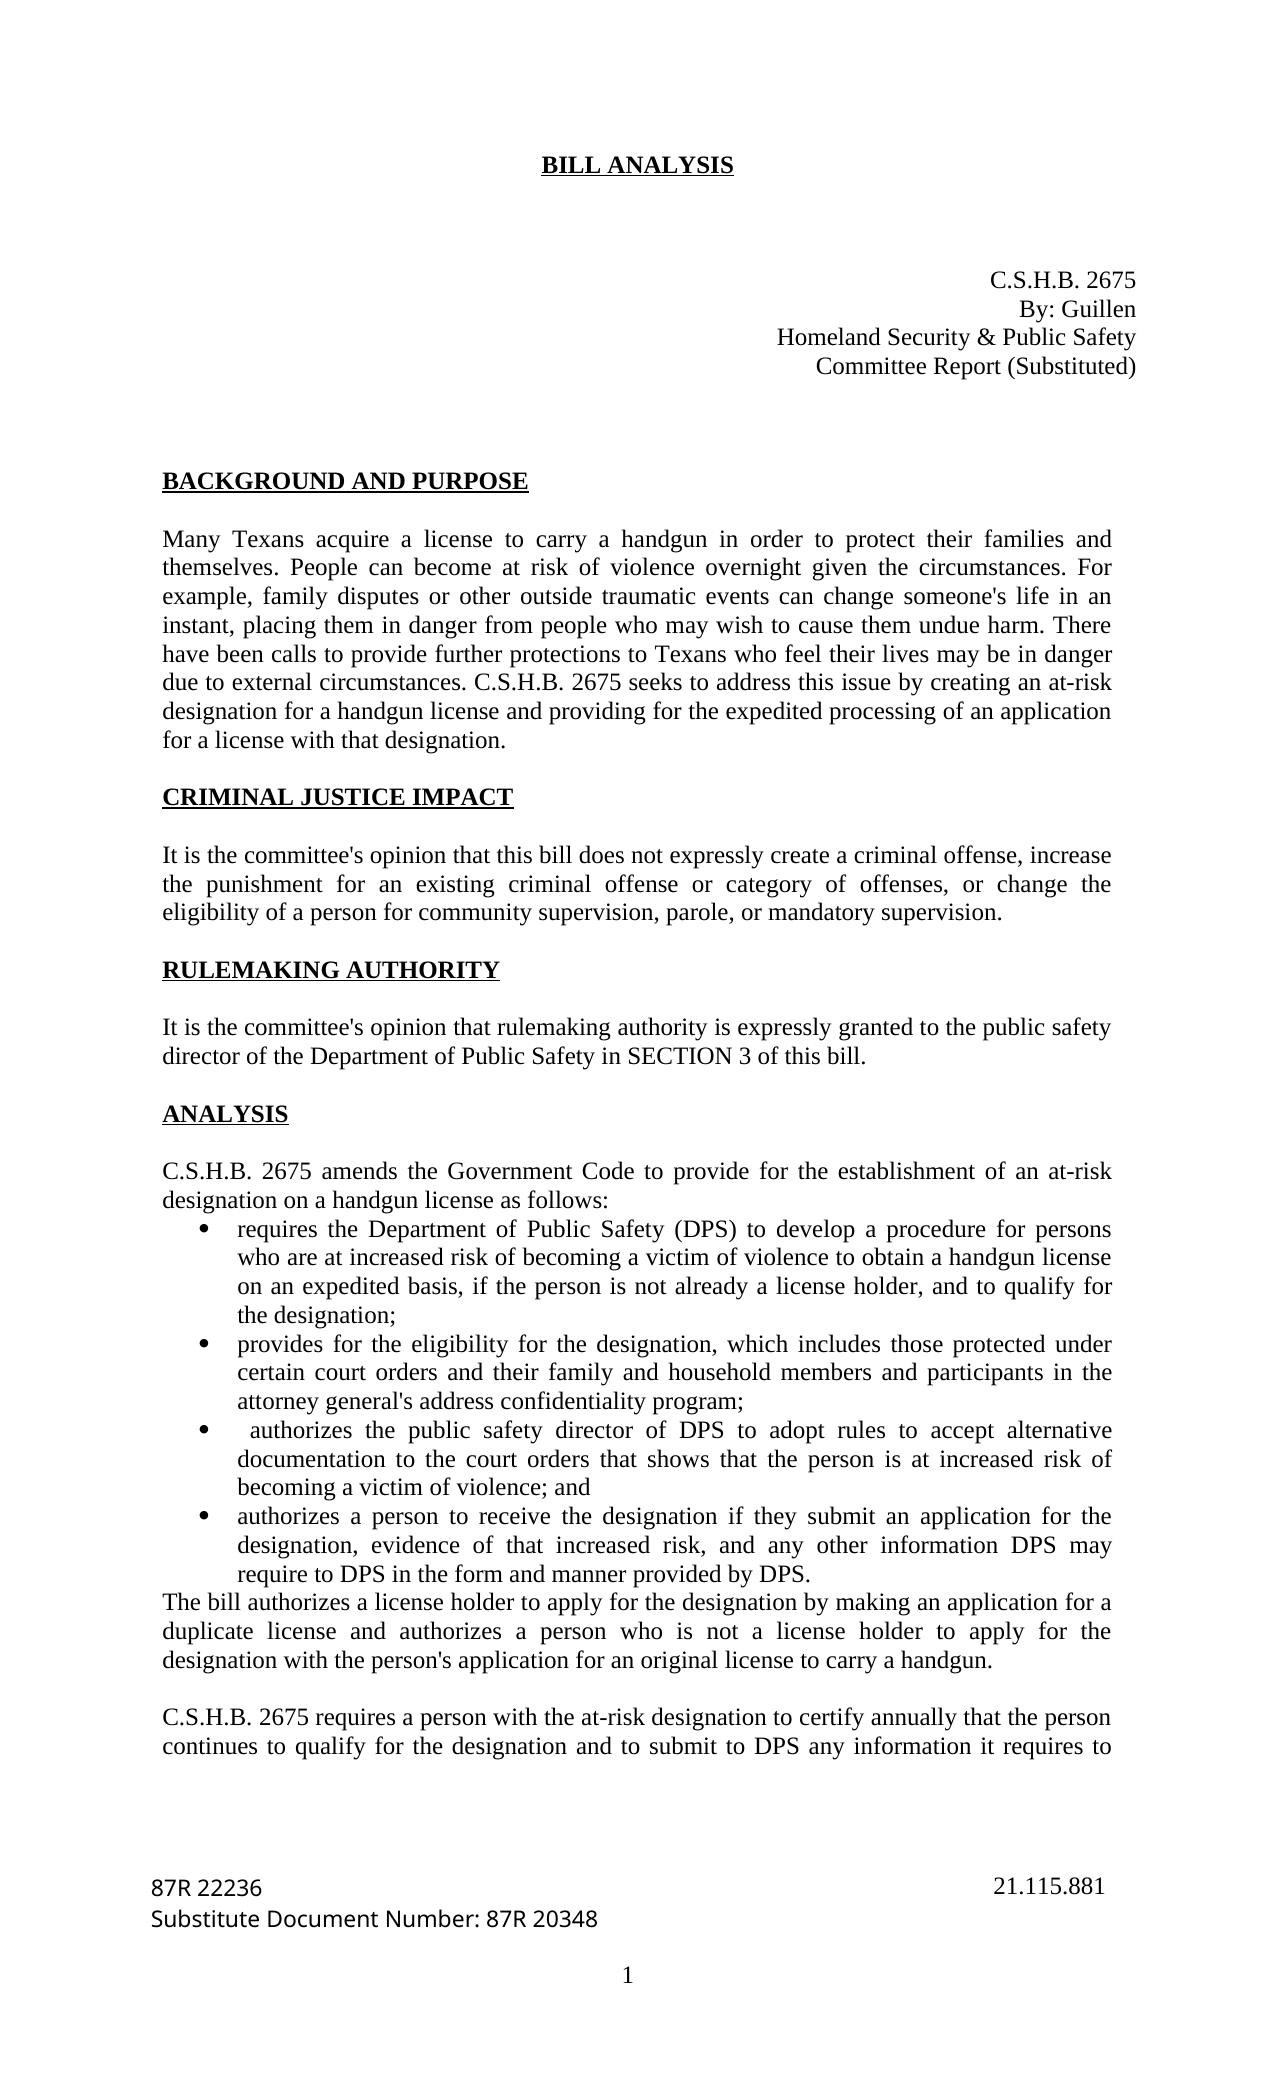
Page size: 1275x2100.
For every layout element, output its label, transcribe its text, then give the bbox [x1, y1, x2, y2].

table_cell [150, 1099, 1125, 1760]
table_cell Committee Report (Substituted) [150, 351, 1147, 380]
table_header C.S.H.B. 2675 [150, 265, 1147, 294]
table_cell Homeland Security & Public Safety [150, 323, 1147, 351]
table_header BACKGROUND AND PURPOSE Many Texans acquire a license to carry a handgun in order to protect their families and themselves. People can become at risk of violence overnight given the circumstances. For example, family disputes or other outside traumatic events can change someone's life in an instant, placing them in danger from people who may wish to cause them undue harm. There have been calls to provide further protections to Texans who feel their lives may be in danger due to external circumstances. C.S.H.B. 2675 seeks to address this issue by creating an at-risk designation for a handgun license and providing for the expedited processing of an application for a license with that designation. [150, 466, 1125, 782]
table_cell CRIMINAL JUSTICE IMPACT It is the committee's opinion that this bill does not expressly create a criminal offense, increase the punishment for an existing criminal offense or category of offenses, or change the eligibility of a person for community supervision, parole, or mandatory supervision. [150, 783, 1125, 955]
table_cell RULEMAKING AUTHORITY It is the committee's opinion that rulemaking authority is expressly granted to the public safety director of the Department of Public Safety in SECTION 3 of this bill. [150, 955, 1125, 1099]
table_cell By: Guillen [150, 294, 1147, 322]
table_header BILL ANALYSIS [150, 150, 1125, 179]
